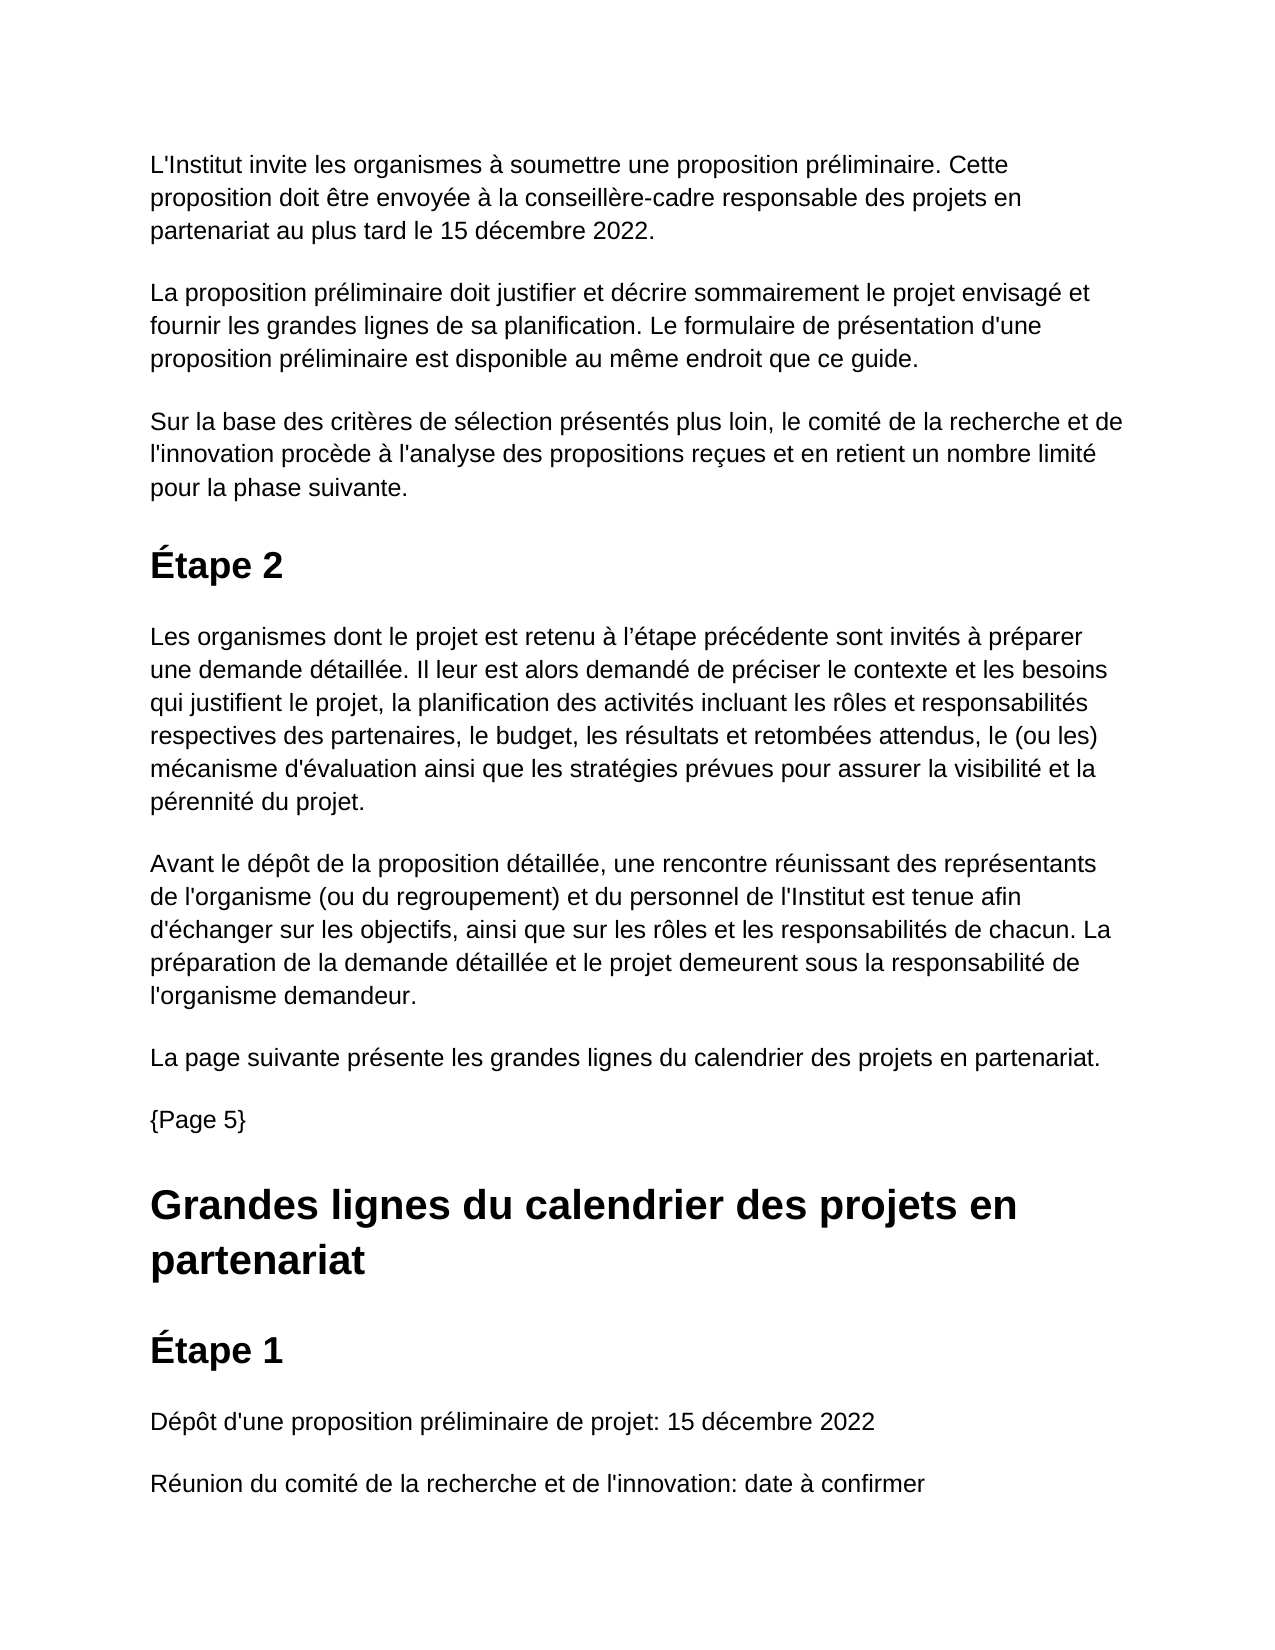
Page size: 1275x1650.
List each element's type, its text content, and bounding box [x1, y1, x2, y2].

subtitle Grandes lignes du calendrier des projets en partenariat [150, 1180, 1125, 1283]
text La page suivante présente les grandes lignes du calendrier des projets en partenariat. [150, 1043, 1125, 1072]
text La proposition préliminaire doit justifier et décrire sommairement le projet envisagé et fournir les grandes lignes de sa planification. Le formulaire de présentation d'une proposition préliminaire est disponible au même endroit que ce guide. [150, 278, 1125, 373]
text Avant le dépôt de la proposition détaillée, une rencontre réunissant des représentants de l'organisme (ou du regroupement) et du personnel de l'Institut est tenue afin d'échanger sur les objectifs, ainsi que sur les rôles et les responsabilités de chacun. La préparation de la demande détaillée et le projet demeurent sous la responsabilité de l'organisme demandeur. [150, 849, 1125, 1010]
text Sur la base des critères de sélection présentés plus loin, le comité de la recherche et de l'innovation procède à l'analyse des propositions reçues et en retient un nombre limité pour la phase suivante. [150, 406, 1125, 501]
text Réunion du comité de la recherche et de l'innovation: date à confirmer [150, 1469, 1125, 1498]
text L'Institut invite les organismes à soumettre une proposition préliminaire. Cette proposition doit être envoyée à la conseillère-cadre responsable des projets en partenariat au plus tard le 15 décembre 2022. [150, 150, 1125, 245]
text {Page 5} [150, 1106, 1125, 1134]
text Dépôt d'une proposition préliminaire de projet: 15 décembre 2022 [150, 1407, 1125, 1435]
subtitle Étape 2 [150, 543, 1125, 586]
subtitle Étape 1 [150, 1328, 1125, 1371]
text Les organismes dont le projet est retenu à l’étape précédente sont invités à préparer une demande détaillée. Il leur est alors demandé de préciser le contexte et les besoins qui justifient le projet, la planification des activités incluant les rôles et responsabilités respectives des partenaires, le budget, les résultats et retombées attendus, le (ou les) mécanisme d'évaluation ainsi que les stratégies prévues pour assurer la visibilité et la pérennité du projet. [150, 622, 1125, 816]
